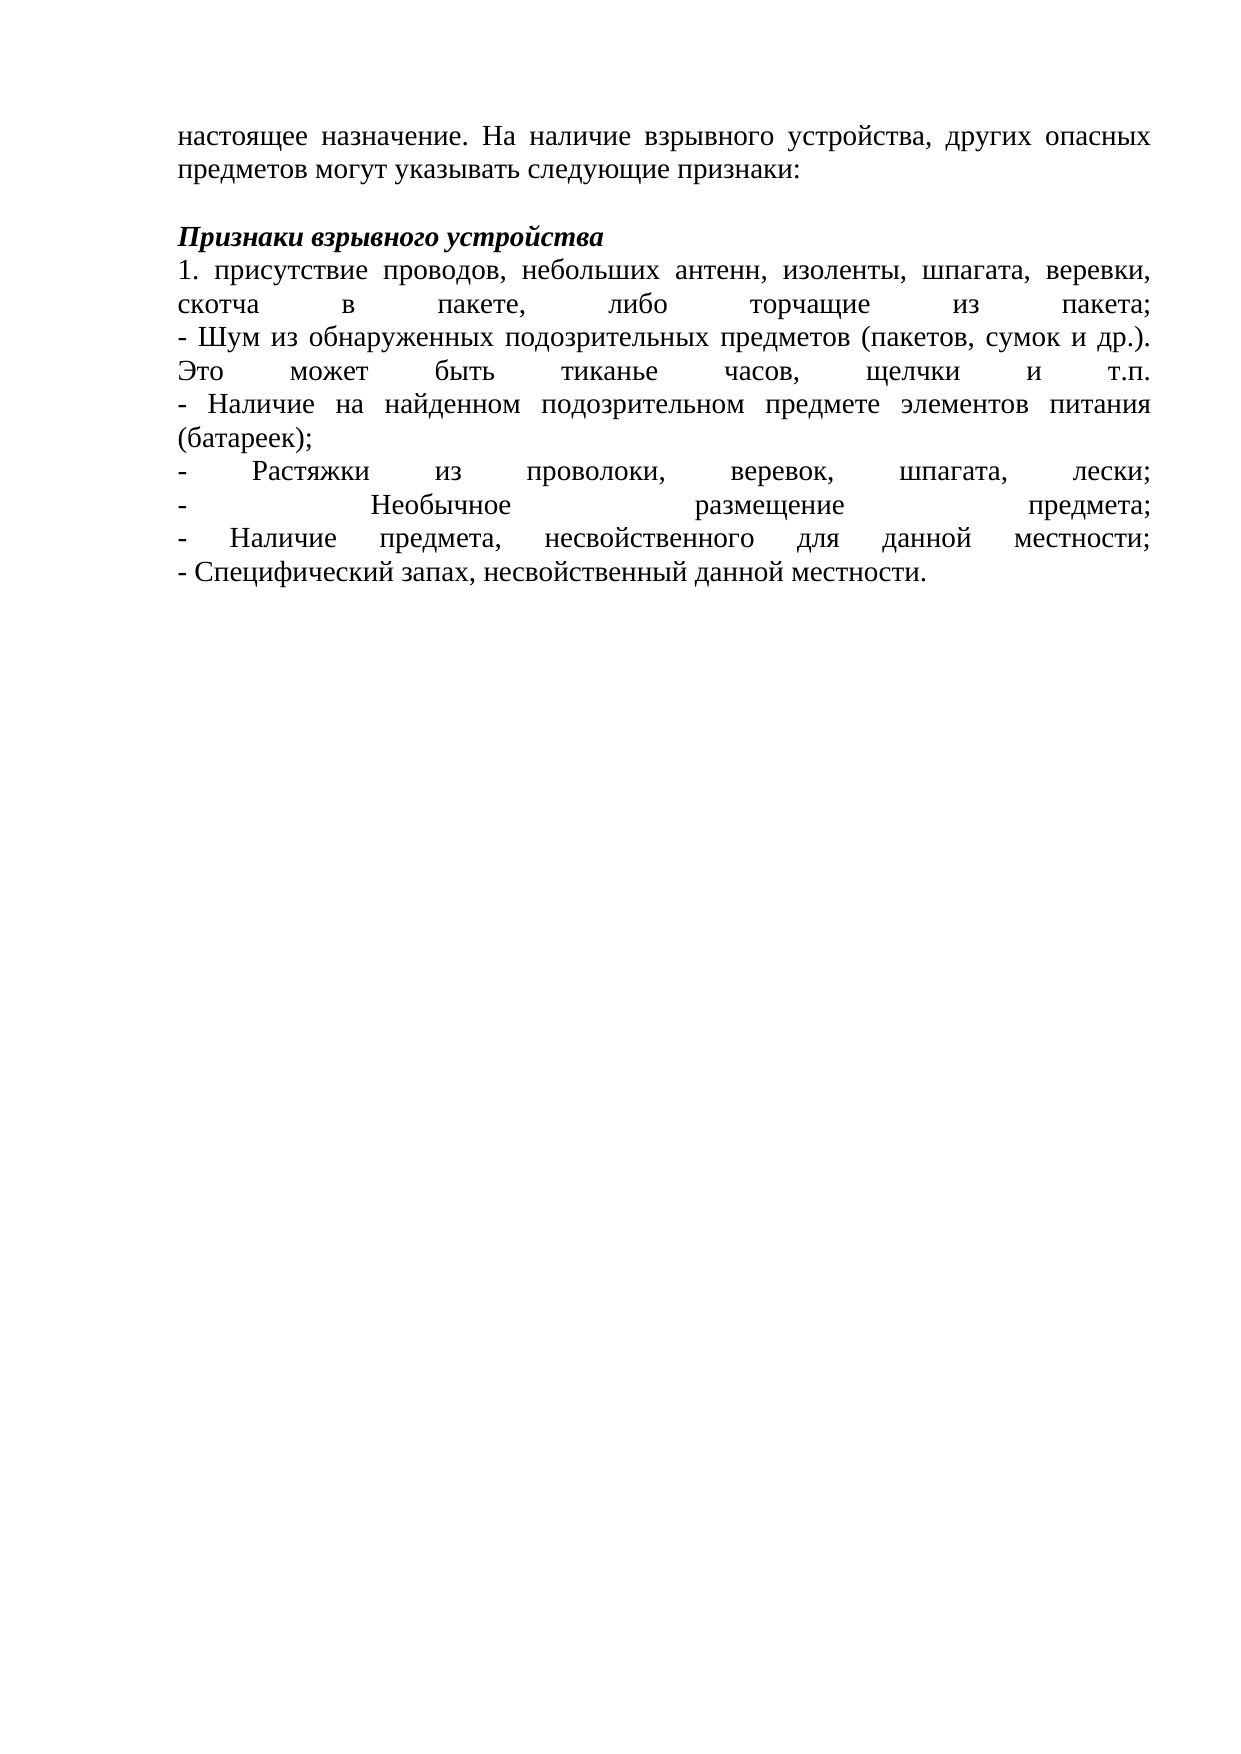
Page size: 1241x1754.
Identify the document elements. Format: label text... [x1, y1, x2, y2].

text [177, 118, 1152, 185]
text 1. присутствие проводов, небольших антенн, изоленты, шпагата, веревки, скотча в пакете, либо торчащие из пакета; - Шум из обнаруженных подозрительных предметов (пакетов, сумок и др.). Это может быть тиканье часов, щелчки и т.п. - Наличие на найденном подозрительном предмете элементов питания (батареек); - Растяжки из проволоки, веревок, шпагата, лески; - Необычное размещение предмета; - Наличие предмета, несвойственного для данной местности; - Специфический запах, несвойственный данной местности. [177, 252, 1152, 588]
text Признаки взрывного устройства [177, 219, 1152, 252]
